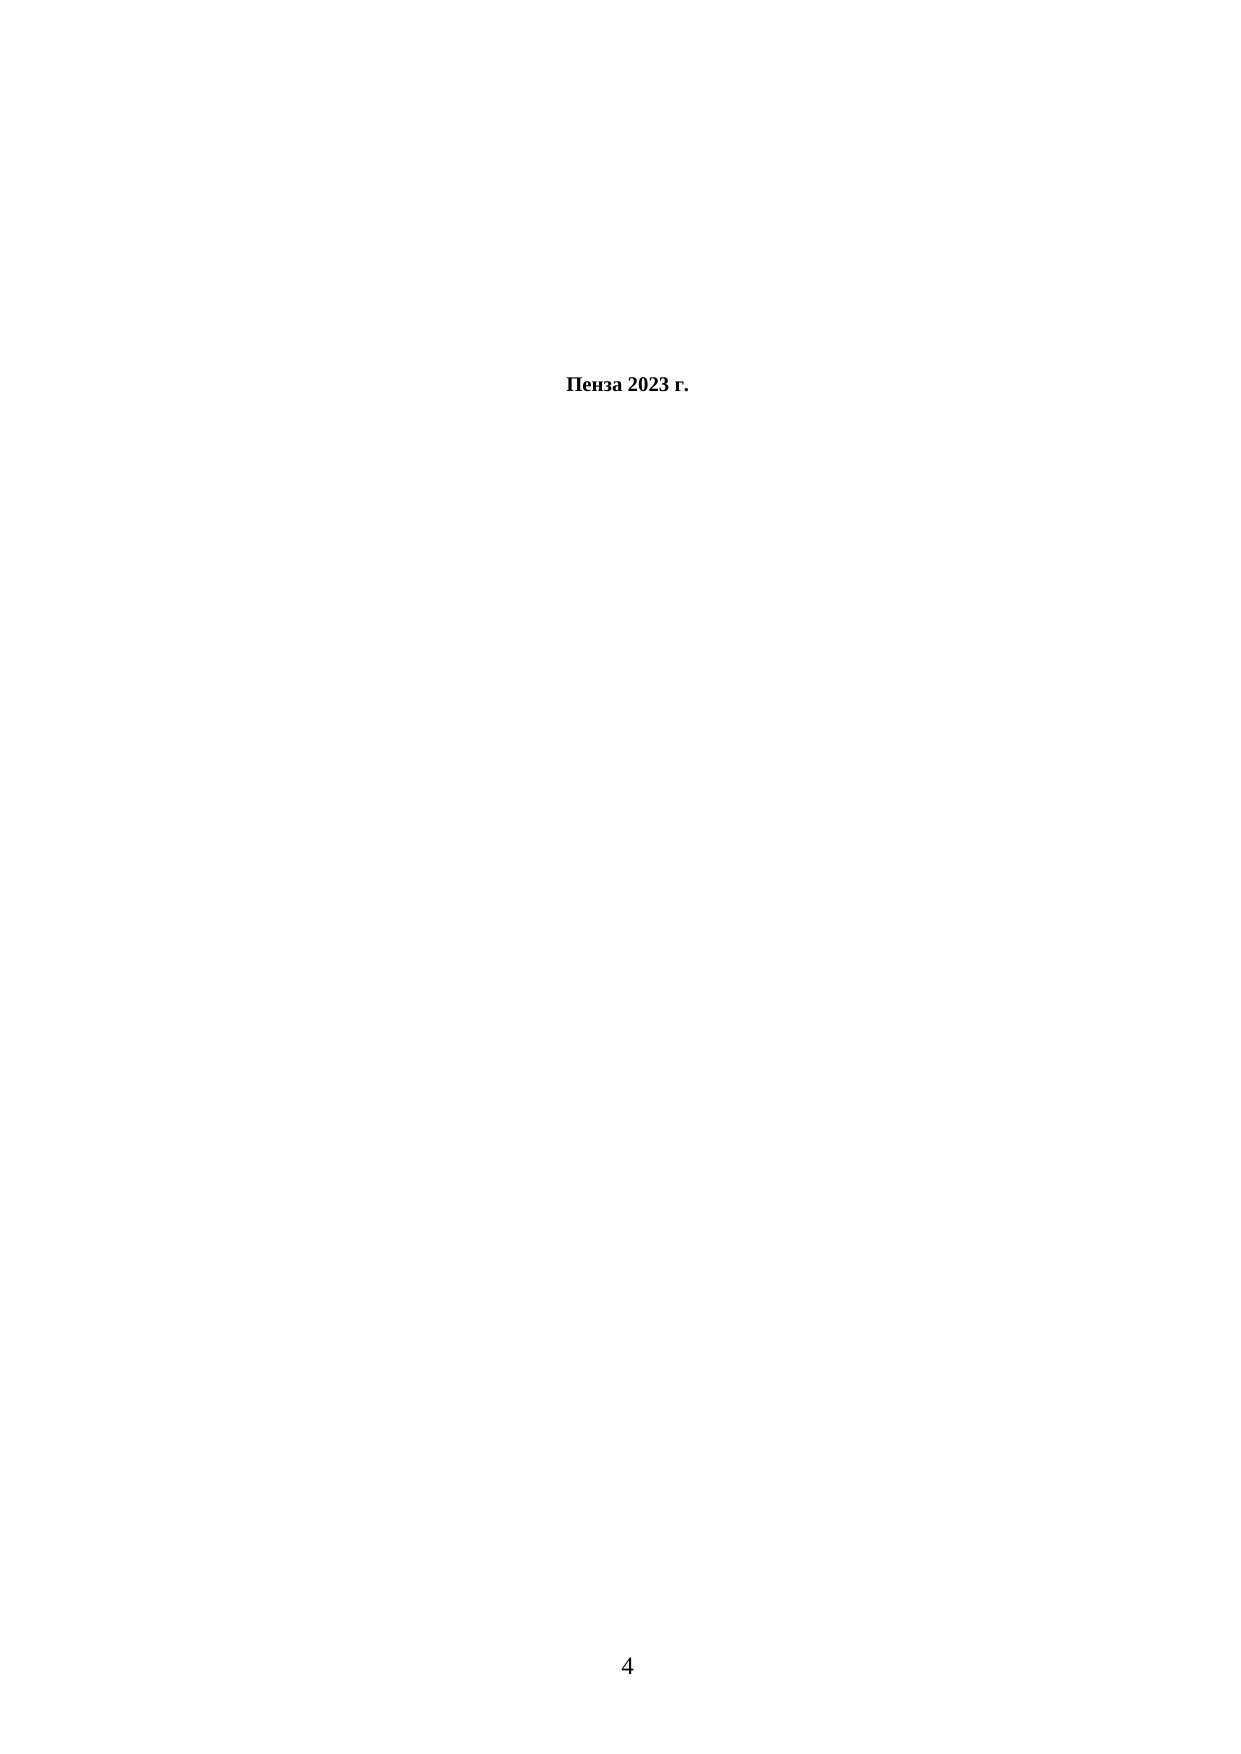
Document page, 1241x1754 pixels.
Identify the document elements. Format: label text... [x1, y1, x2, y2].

text Пенза 2023 г. [89, 372, 1166, 396]
